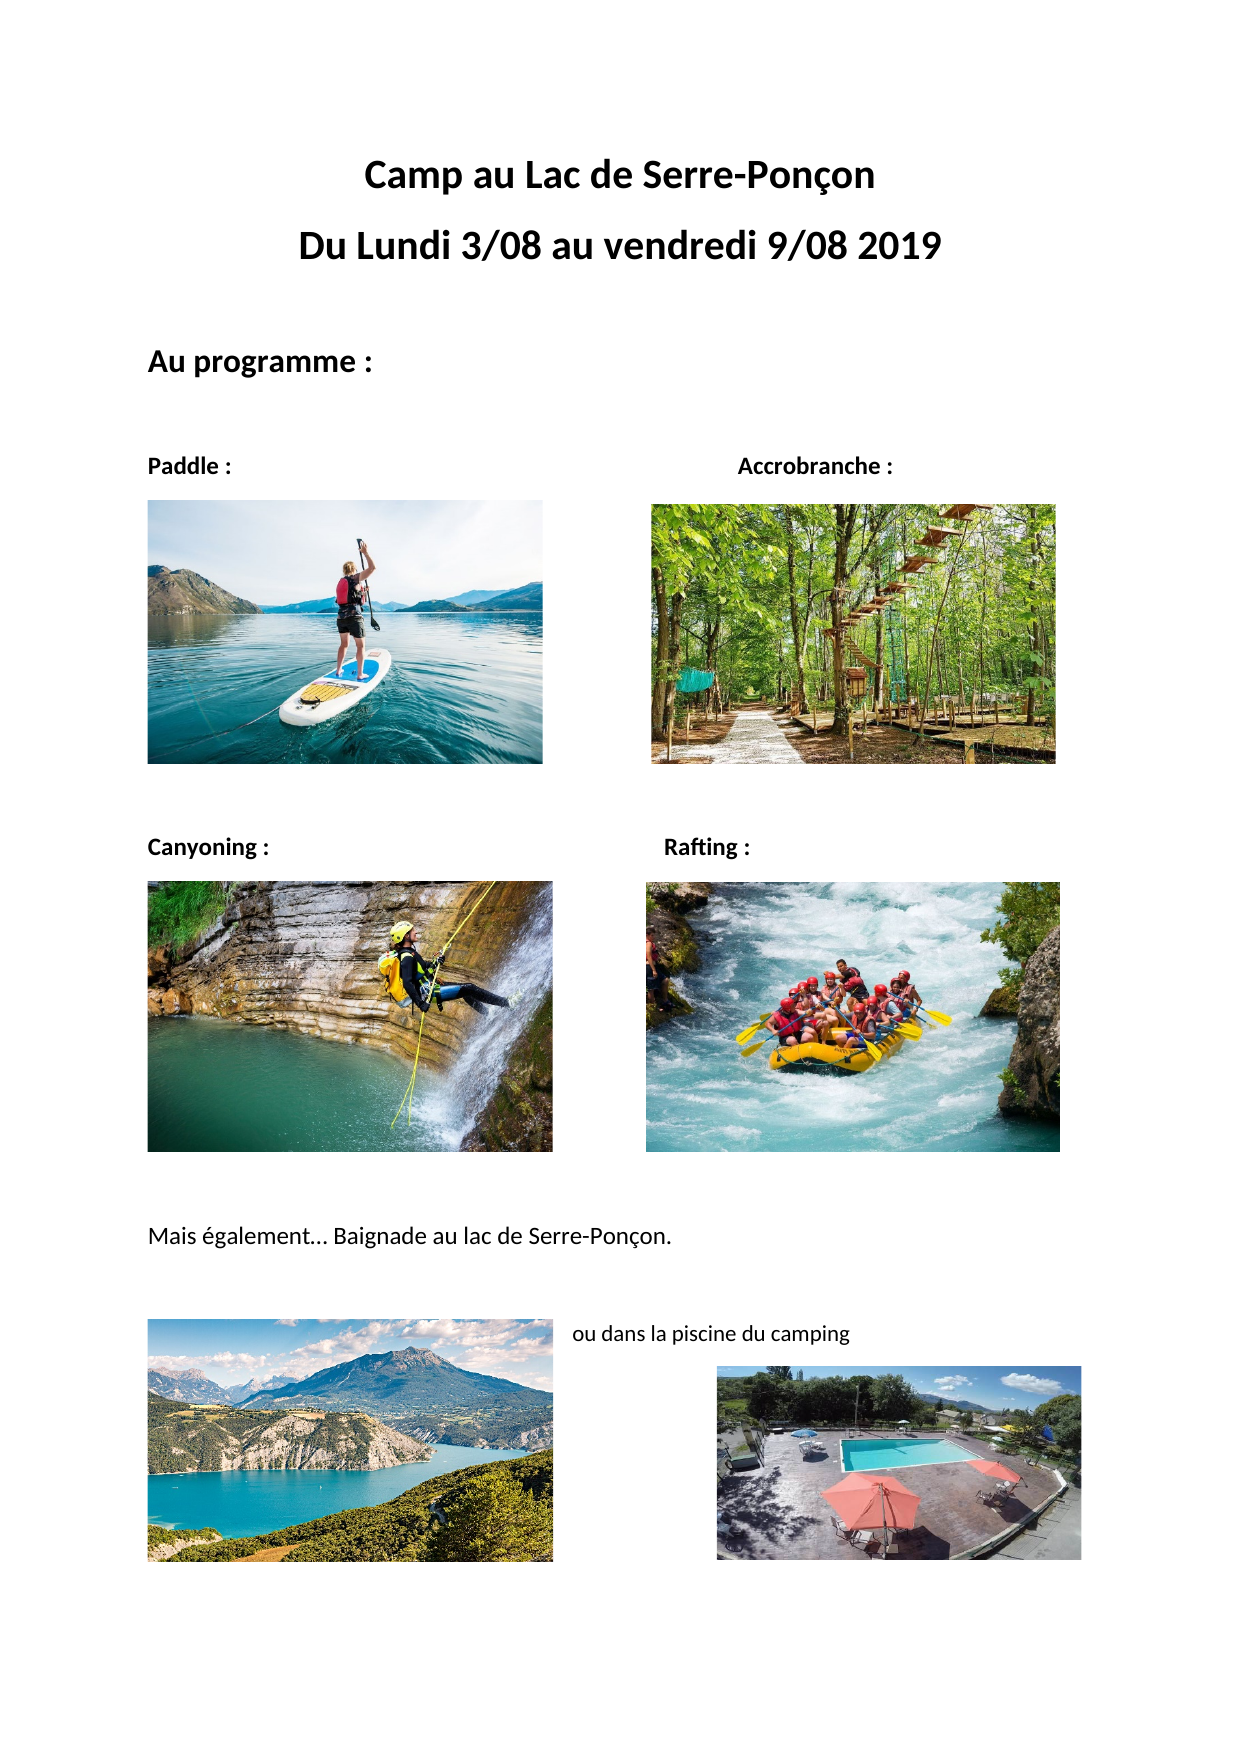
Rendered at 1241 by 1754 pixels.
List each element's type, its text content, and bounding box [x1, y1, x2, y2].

picture [147, 881, 553, 1152]
text Mais également… Baignade au lac de Serre-Ponçon. [148, 1220, 1093, 1250]
picture [147, 1319, 554, 1562]
text Du Lundi 3/08 au vendredi 9/08 2019 [148, 219, 1093, 270]
text Canyoning : Rafting : [148, 832, 1093, 862]
text ou dans la piscine du camping [554, 1319, 1093, 1347]
text Paddle : Accrobranche : [148, 451, 1093, 481]
picture [147, 500, 543, 764]
picture [646, 882, 1060, 1152]
picture [651, 504, 1056, 764]
text Au programme : [148, 340, 1093, 381]
text Camp au Lac de Serre-Ponçon [148, 148, 1093, 198]
